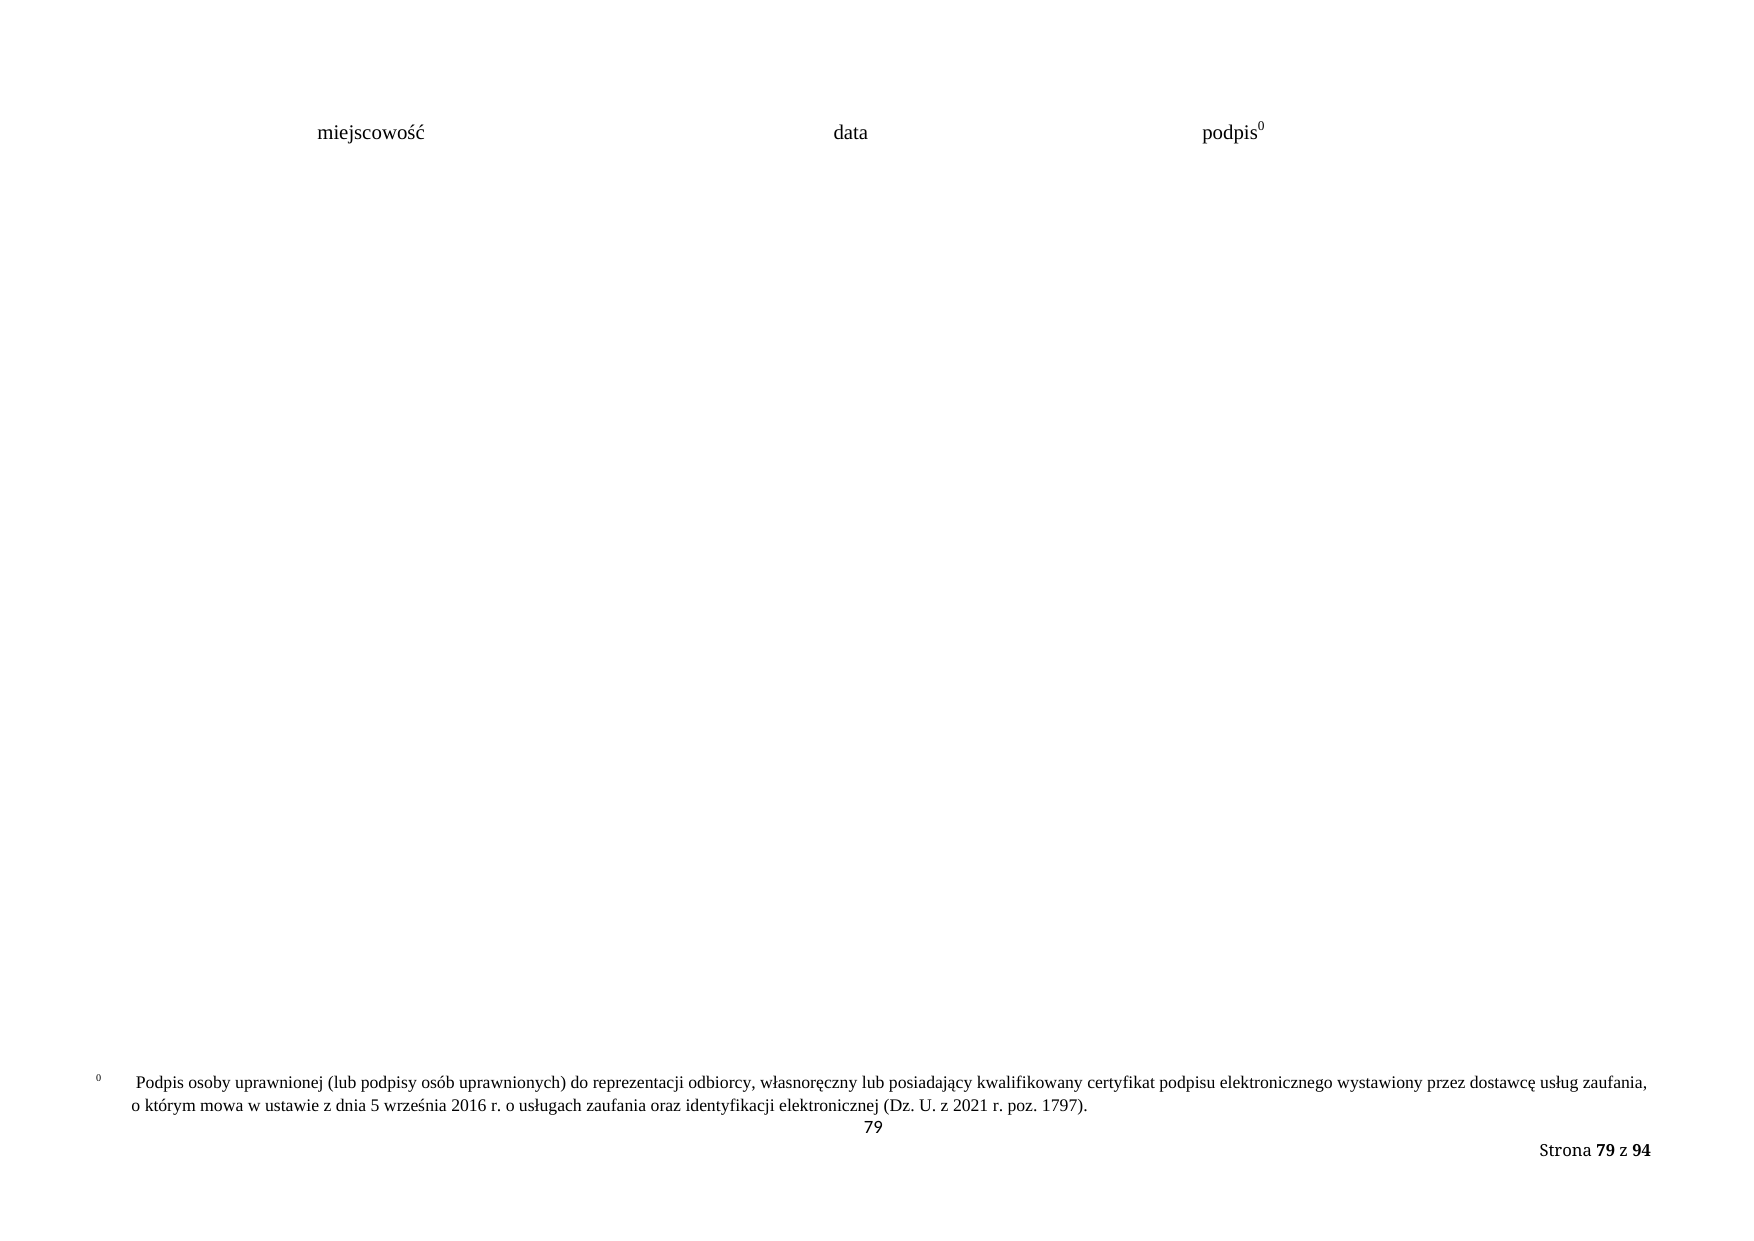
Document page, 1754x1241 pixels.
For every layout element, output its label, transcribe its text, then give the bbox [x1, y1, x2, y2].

text miejscowość data podpis [199, 118, 1651, 144]
